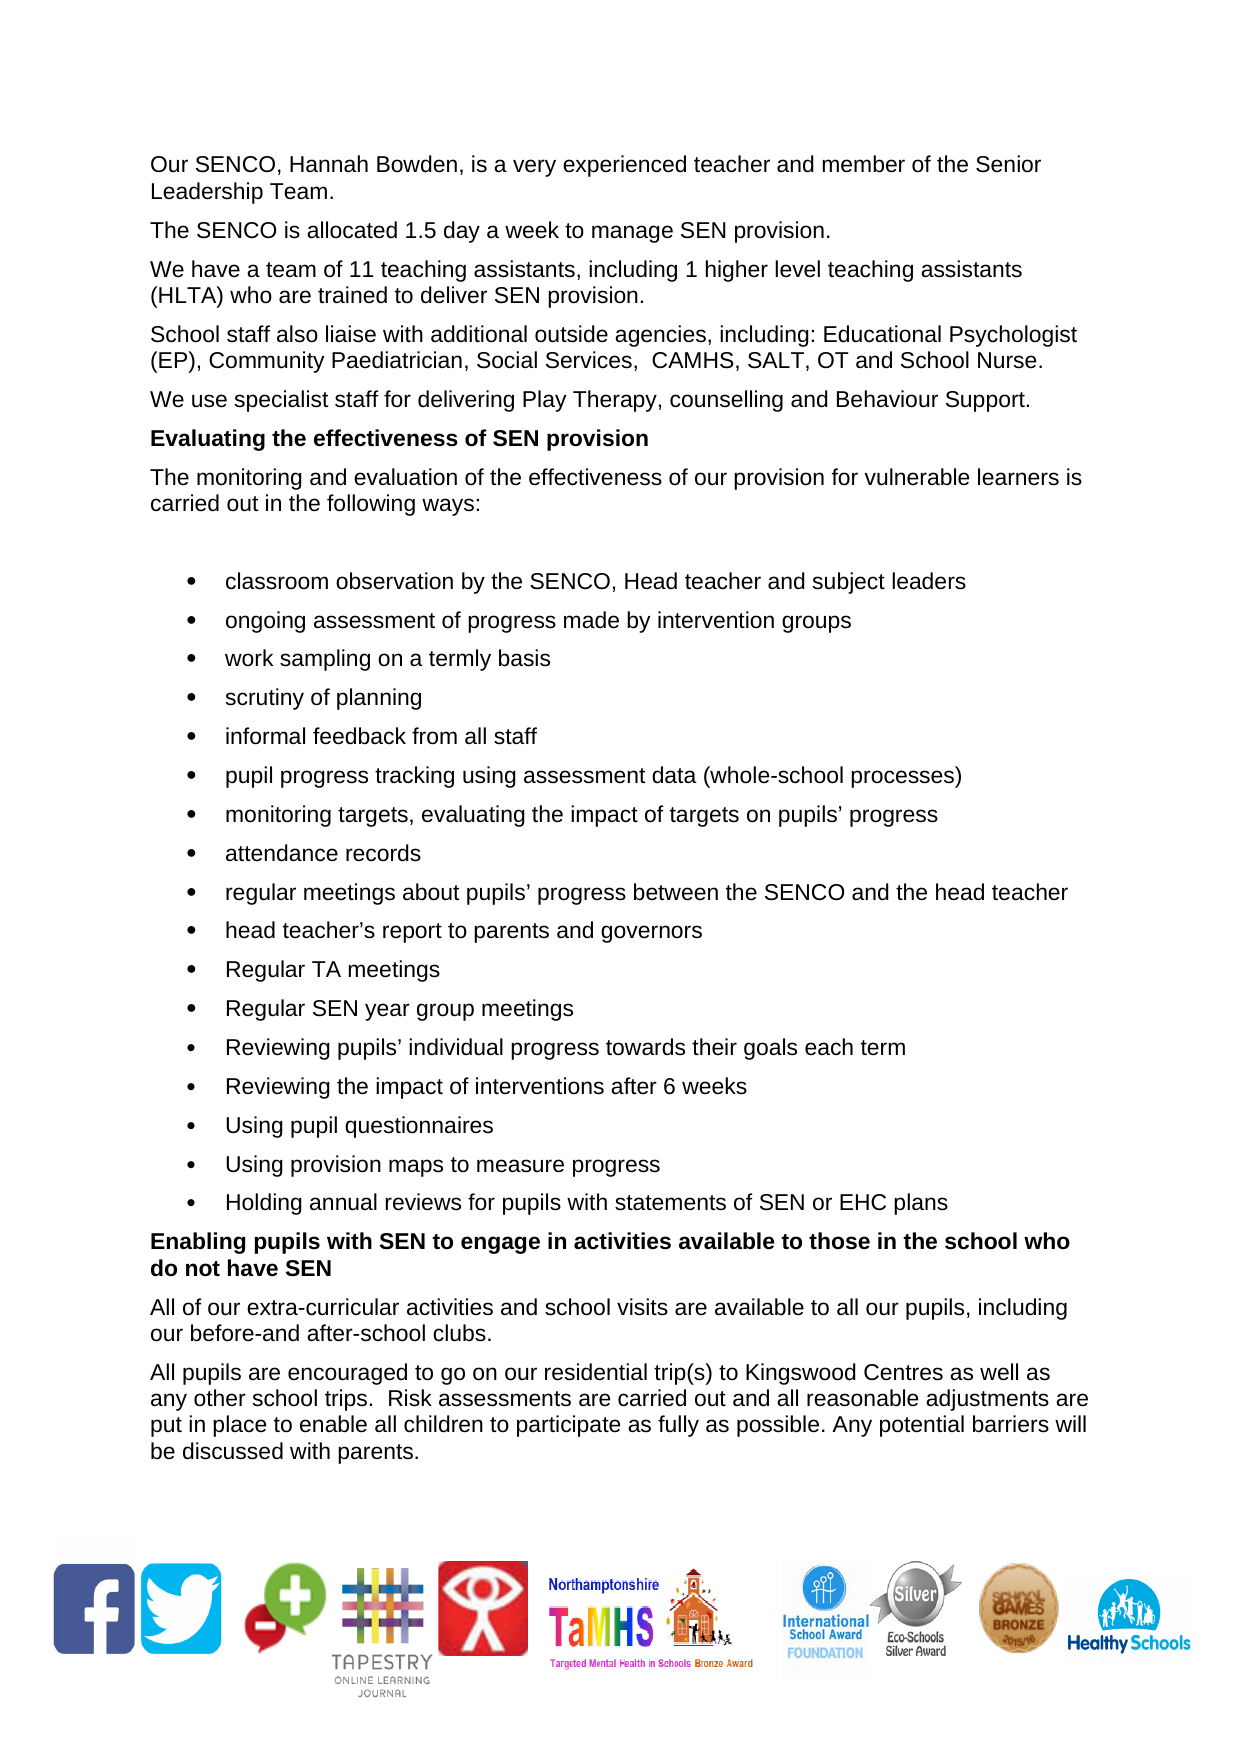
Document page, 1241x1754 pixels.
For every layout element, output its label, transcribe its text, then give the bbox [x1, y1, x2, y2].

text We have a team of 11 teaching assistants, including 1 higher level teaching assistants (HLTA) who are trained to deliver SEN provision. [150, 256, 1090, 308]
list Reviewing pupils’ individual progress towards their goals each term [187, 1034, 1090, 1060]
list informal feedback from all staff [187, 723, 1090, 749]
picture [546, 1561, 755, 1679]
list Regular TA meetings [187, 956, 1090, 983]
text All of our extra-curricular activities and school visits are available to all our pupils, including our before-and after-school clubs. [150, 1293, 1090, 1346]
picture [51, 1538, 137, 1656]
list head teacher’s report to parents and governors [187, 917, 1090, 944]
list Using pupil questionnaires [187, 1112, 1090, 1138]
list regular meetings about pupils’ progress between the SENCO and the head teacher [187, 878, 1090, 905]
text All pupils are encouraged to go on our residential trip(s) to Kingswood Centres as well as any other school trips. Risk assessments are carried out and all reasonable adjustments are put in place to enable all children to participate as fully as possible. Any potential barriers will be discussed with parents. [150, 1359, 1090, 1464]
list scrutiny of planning [187, 684, 1090, 711]
text Our SENCO, Hannah Bowden, is a very experienced teacher and member of the Senior Leadership Team. [150, 151, 1090, 204]
list Reviewing the impact of interventions after 6 weeks [187, 1073, 1090, 1099]
text We use specialist staff for delivering Play Therapy, counselling and Behaviour Support. [150, 386, 1090, 412]
picture [781, 1561, 962, 1679]
list Using provision maps to measure progress [187, 1151, 1090, 1177]
list attendance records [187, 840, 1090, 866]
text The monitoring and evaluation of the effectiveness of our provision for vulnerable learners is carried out in the following ways: [150, 464, 1090, 516]
text The SENCO is allocated 1.5 day a week to manage SEN provision. [150, 217, 1090, 243]
list classroom observation by the SENCO, Head teacher and subject leaders [187, 568, 1090, 594]
list Regular SEN year group meetings [187, 995, 1090, 1021]
list Holding annual reviews for pupils with statements of SEN or EHC plans [187, 1189, 1090, 1216]
text Enabling pupils with SEN to engage in activities available to those in the school who do not have SEN [150, 1228, 1090, 1281]
picture [977, 1561, 1061, 1656]
list monitoring targets, evaluating the impact of targets on pupils’ progress [187, 801, 1090, 827]
list work sampling on a termly basis [187, 645, 1090, 672]
text School staff also liaise with additional outside agencies, including: Educational Psychologist (EP), Community Paediatrician, Social Services, CAMHS, SALT, OT and School Nurse. [150, 321, 1090, 373]
list ongoing assessment of progress made by intervention groups [187, 607, 1090, 633]
picture [230, 1561, 528, 1702]
text Evaluating the effectiveness of SEN provision [150, 425, 1090, 451]
picture [1063, 1573, 1194, 1661]
list pupil progress tracking using assessment data (whole-school processes) [187, 762, 1090, 788]
picture [139, 1561, 223, 1656]
